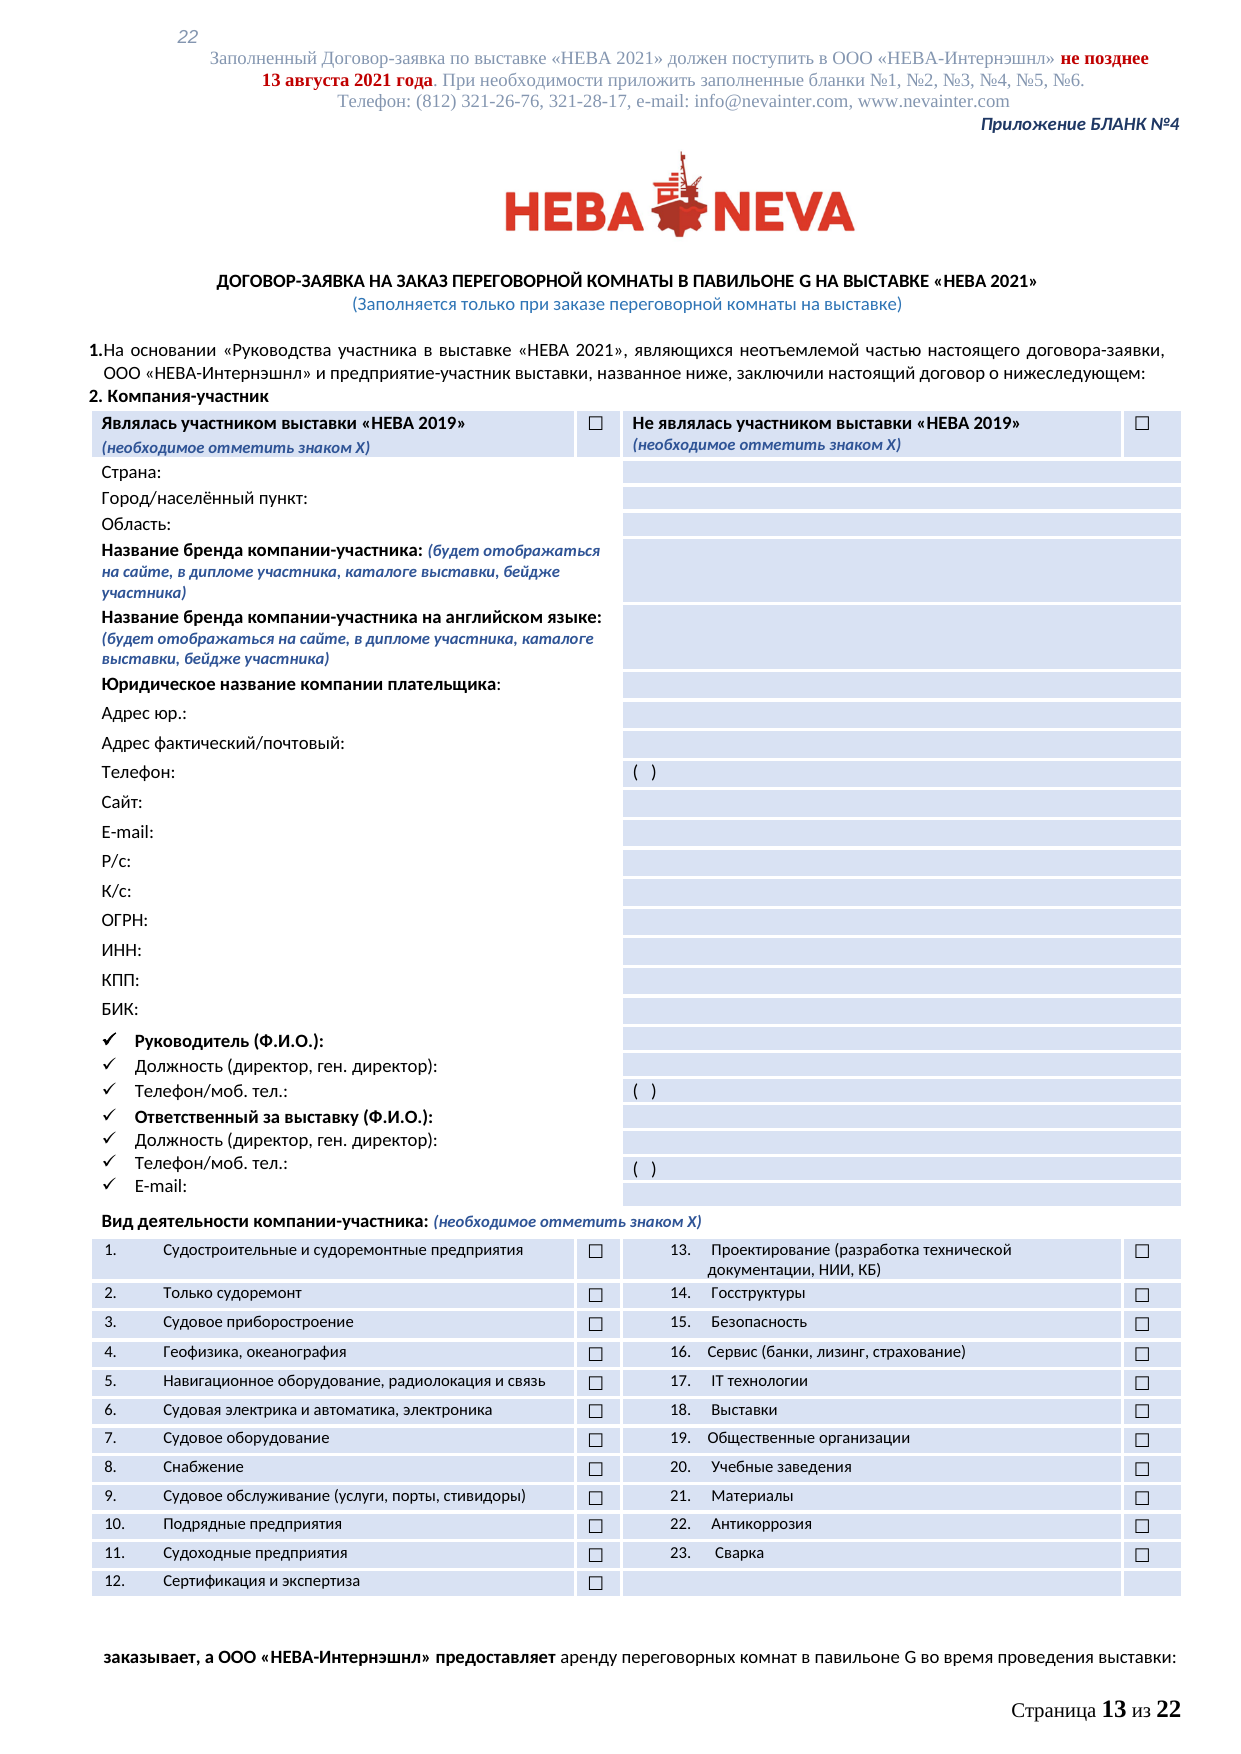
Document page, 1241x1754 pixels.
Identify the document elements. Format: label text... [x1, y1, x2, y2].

table_cell Город/населённый пункт: [92, 487, 620, 509]
table_cell [577, 1571, 620, 1596]
table_cell [1124, 1239, 1181, 1279]
table_cell [577, 1342, 620, 1367]
table_cell Страна: [92, 461, 620, 483]
table_cell [577, 1428, 620, 1453]
table_cell Судовое оборудование [92, 1428, 574, 1453]
table_cell Госструктуры [623, 1283, 1121, 1308]
table_cell [623, 461, 1181, 483]
table_cell [623, 968, 1181, 994]
table_cell [623, 487, 1181, 509]
table_cell [623, 998, 1181, 1024]
table_cell ИНН: [92, 938, 620, 965]
table_cell [623, 790, 1181, 817]
table_cell Вид деятельности компании-участника: (необходимое отметить знаком Х) [92, 1209, 1181, 1236]
table_cell Судовое обслуживание (услуги, порты, стивидоры) [92, 1485, 574, 1510]
table_cell Судовое приборостроение [92, 1311, 574, 1338]
table_cell КПП: [92, 968, 620, 994]
table_cell Название бренда компании-участника: (будет отображаться на сайте, в дипломе участника, каталоге выставки, бейдже участника) [92, 539, 620, 602]
table_cell [1124, 1428, 1181, 1453]
table_cell [1124, 1571, 1181, 1596]
table_cell Снабжение [92, 1456, 574, 1482]
table_cell [577, 1283, 620, 1308]
table_cell Телефон: [92, 761, 620, 787]
table_header [1124, 411, 1181, 457]
table_cell [1124, 1485, 1181, 1510]
table_cell Учебные заведения [623, 1456, 1121, 1482]
table_cell Материалы [623, 1485, 1121, 1510]
table_header [577, 411, 620, 457]
table_cell [623, 672, 1181, 698]
table_cell Судостроительные и судоремонтные предприятия [92, 1239, 574, 1279]
table_cell [577, 1311, 620, 1338]
picture [405, 135, 924, 269]
table_cell Ответственный за выставку (Ф.И.О.): Должность (директор, ген. директор): Телефон/моб. тел.: E-mail: [92, 1105, 620, 1206]
table_cell [577, 1456, 620, 1482]
table_cell Сайт: [92, 790, 620, 817]
table_cell Адрес юр.: [92, 702, 620, 728]
table_cell [1124, 1311, 1181, 1338]
table_cell Сервис (банки, лизинг, страхование) [623, 1342, 1121, 1367]
table_cell Проектирование (разработка технической документации, НИИ, КБ) [623, 1239, 1121, 1279]
table_cell Антикоррозия [623, 1514, 1121, 1539]
table_cell Геофизика, океанография [92, 1342, 574, 1367]
table_cell Общественные организации [623, 1428, 1121, 1453]
table_header Являлась участником выставки «НЕВА 2019» (необходимое отметить знаком Х) [92, 411, 574, 457]
table_cell [623, 1027, 1181, 1050]
subtitle Приложение БЛАНК №4 [177, 112, 1181, 135]
table_cell Сертификация и экспертиза [92, 1571, 574, 1596]
table_cell [623, 1053, 1181, 1076]
table_cell [623, 513, 1181, 536]
table_cell [623, 938, 1181, 965]
table_cell [577, 1542, 620, 1568]
table_cell ( ) [623, 761, 1181, 787]
table_cell [623, 1131, 1181, 1154]
table_cell [623, 850, 1181, 876]
table_cell Выставки [623, 1399, 1121, 1424]
table_cell [623, 820, 1181, 846]
table_header Не являлась участником выставки «НЕВА 2019» (необходимое отметить знаком Х) [623, 411, 1121, 457]
table_cell [1124, 1399, 1181, 1424]
text заказывает, а ООО «НЕВА-Интернэшнл» предоставляет аренду переговорных комнат в павильоне G во время проведения выставки: [103, 1645, 1181, 1668]
table_cell Подрядные предприятия [92, 1514, 574, 1539]
table_cell Навигационное оборудование, радиолокация и связь [92, 1370, 574, 1396]
table_cell [623, 879, 1181, 906]
table_cell [577, 1485, 620, 1510]
table_cell [1124, 1514, 1181, 1539]
table_cell [577, 1514, 620, 1539]
table_cell ( ) [623, 1157, 1181, 1180]
table_cell ( ) [623, 1079, 1181, 1102]
text (Заполняется только при заказе переговорной комнаты на выставке) [74, 292, 1181, 315]
table_cell Безопасность [623, 1311, 1121, 1338]
table_cell [623, 1105, 1181, 1128]
table_cell Сварка [623, 1542, 1121, 1568]
table_cell [623, 909, 1181, 935]
table_cell IT технологии [623, 1370, 1121, 1396]
list На основании «Руководства участника в выставке «НЕВА 2021», являющихся неотъемлемой частью настоящего договора-заявки, ООО «НЕВА-Интернэшнл» и предприятие-участник выставки, названное ниже, заключили настоящий договор о нижеследующем: [88, 338, 1167, 384]
table_cell Название бренда компании-участника на английском языке: (будет отображаться на сайте, в дипломе участника, каталоге выставки, бейдже участника) [92, 605, 620, 669]
text ДОГОВОР-ЗАЯВКА НА заказ переговорной комнаты в павильоне G на выставке «НЕВА 2021» [74, 269, 1181, 292]
table_cell БИК: [92, 998, 620, 1024]
table_cell Судоходные предприятия [92, 1542, 574, 1568]
table_cell Юридическое название компании плательщика: [92, 672, 620, 698]
table_cell [1124, 1283, 1181, 1308]
table_cell [623, 1183, 1181, 1206]
table_cell Область: [92, 513, 620, 536]
table_cell Судовая электрика и автоматика, электроника [92, 1399, 574, 1424]
table_cell [623, 1571, 1121, 1596]
table_cell [1124, 1456, 1181, 1482]
table_cell К/с: [92, 879, 620, 906]
table_cell [623, 731, 1181, 758]
table_cell [623, 605, 1181, 669]
table_cell [577, 1239, 620, 1279]
table_cell Адрес фактический/почтовый: [92, 731, 620, 758]
table_cell [623, 702, 1181, 728]
table_cell [623, 539, 1181, 602]
list Компания-участник [88, 384, 1167, 408]
table_cell [577, 1399, 620, 1424]
table_cell [577, 1370, 620, 1396]
table_cell Р/с: [92, 850, 620, 876]
table_cell Только судоремонт [92, 1283, 574, 1308]
table_cell [1124, 1542, 1181, 1568]
table_cell E-mail: [92, 820, 620, 846]
table_cell Руководитель (Ф.И.О.): Должность (директор, ген. директор): Телефон/моб. тел.: [92, 1027, 620, 1102]
table_cell [1124, 1342, 1181, 1367]
table_cell ОГРН: [92, 909, 620, 935]
table_cell [1124, 1370, 1181, 1396]
